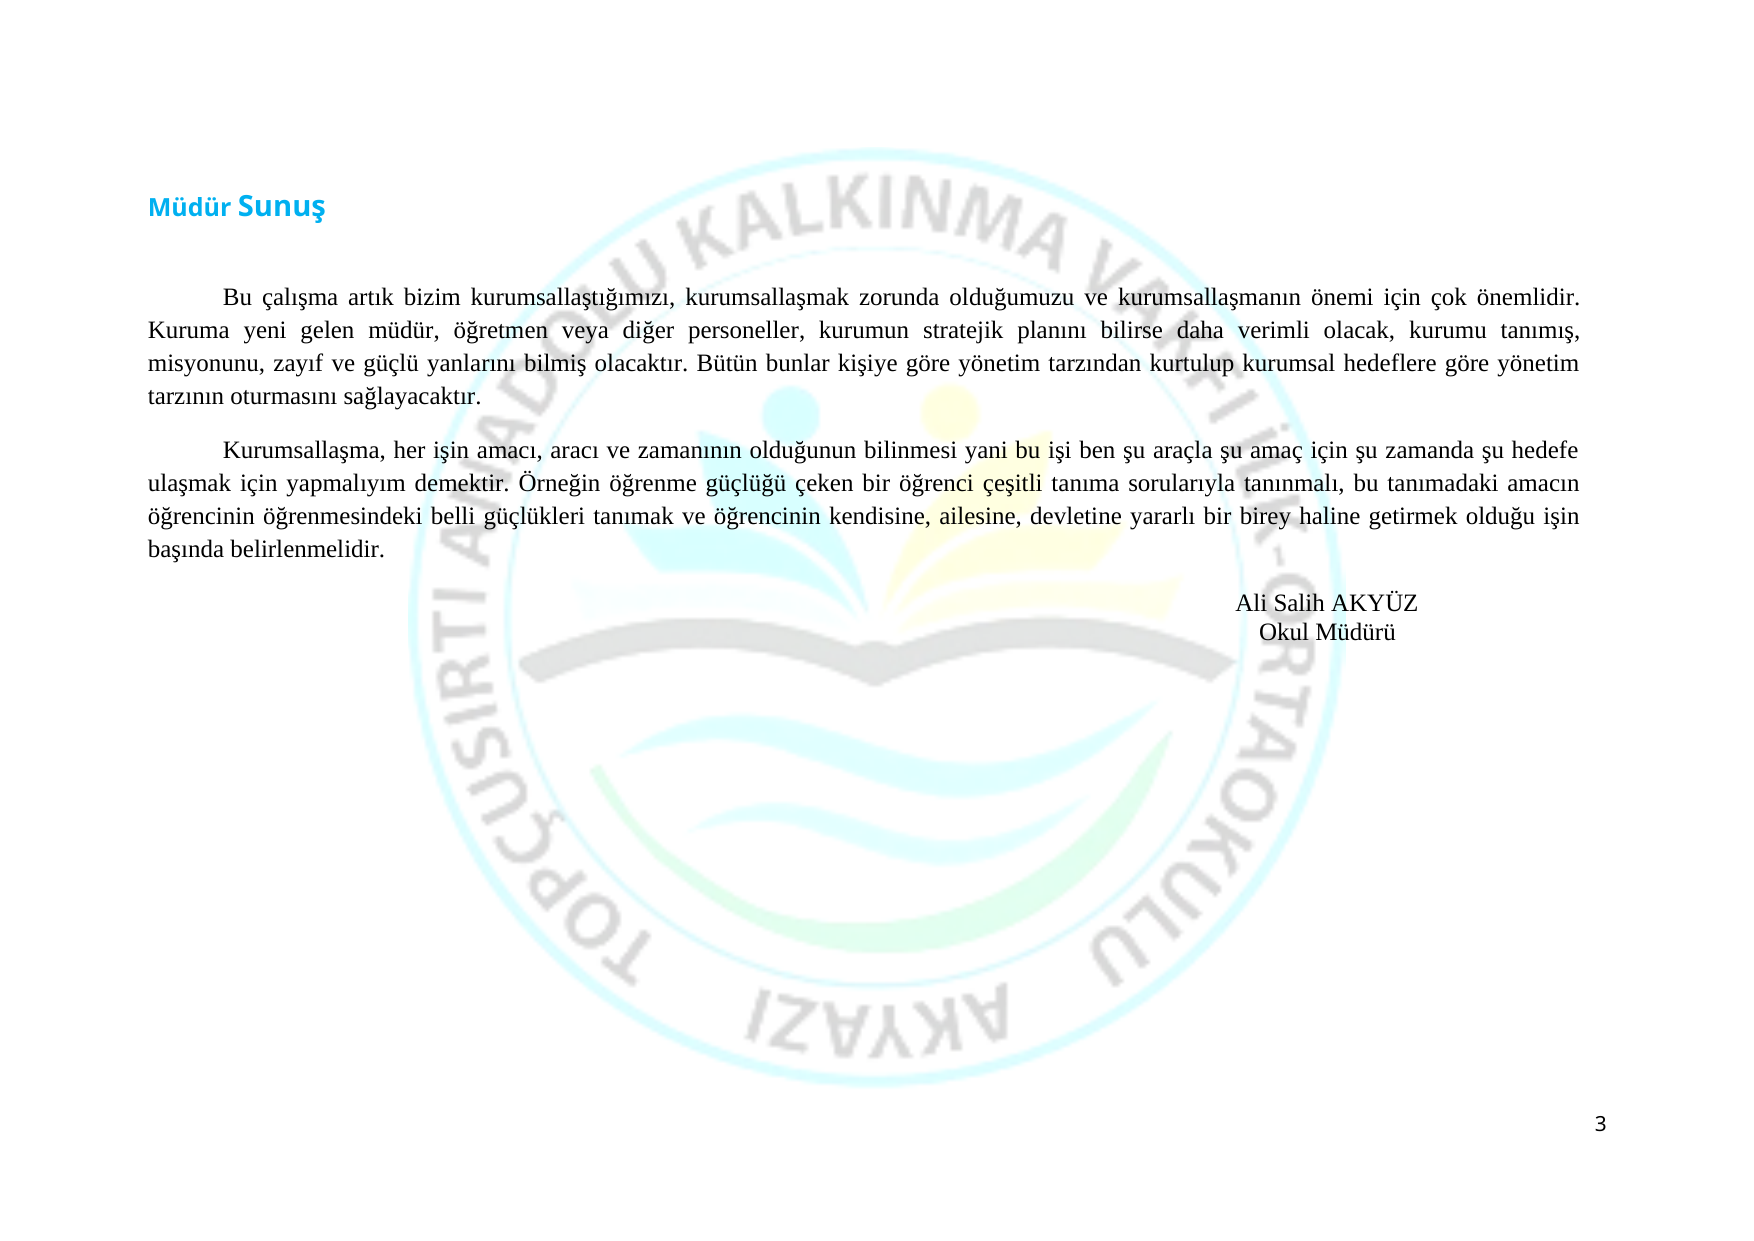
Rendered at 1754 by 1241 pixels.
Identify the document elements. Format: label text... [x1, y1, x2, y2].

text Ali Salih AKYÜZ [148, 588, 1582, 617]
text Kurumsallaşma, her işin amacı, aracı ve zamanının olduğunun bilinmesi yani bu işi ben şu araçla şu amaç için şu zamanda şu hedefe ulaşmak için yapmalıyım demektir. Örneğin öğrenme güçlüğü çeken bir öğrenci çeşitli tanıma sorularıyla tanınmalı, bu tanımadaki amacın öğrencinin öğrenmesindeki belli güçlükleri tanımak ve öğrencinin kendisine, ailesine, devletine yararlı bir birey haline getirmek olduğu işin başında belirlenmelidir. [148, 435, 1582, 563]
text Bu çalışma artık bizim kurumsallaştığımızı, kurumsallaşmak zorunda olduğumuzu ve kurumsallaşmanın önemi için çok önemlidir. Kuruma yeni gelen müdür, öğretmen veya diğer personeller, kurumun stratejik planını bilirse daha verimli olacak, kurumu tanımış, misyonunu, zayıf ve güçlü yanlarını bilmiş olacaktır. Bütün bunlar kişiye göre yönetim tarzından kurtulup kurumsal hedeflere göre yönetim tarzının oturmasını sağlayacaktır. [148, 282, 1582, 410]
subtitle Müdür Sunuş [148, 185, 1606, 225]
text Okul Müdürü [148, 617, 1606, 645]
